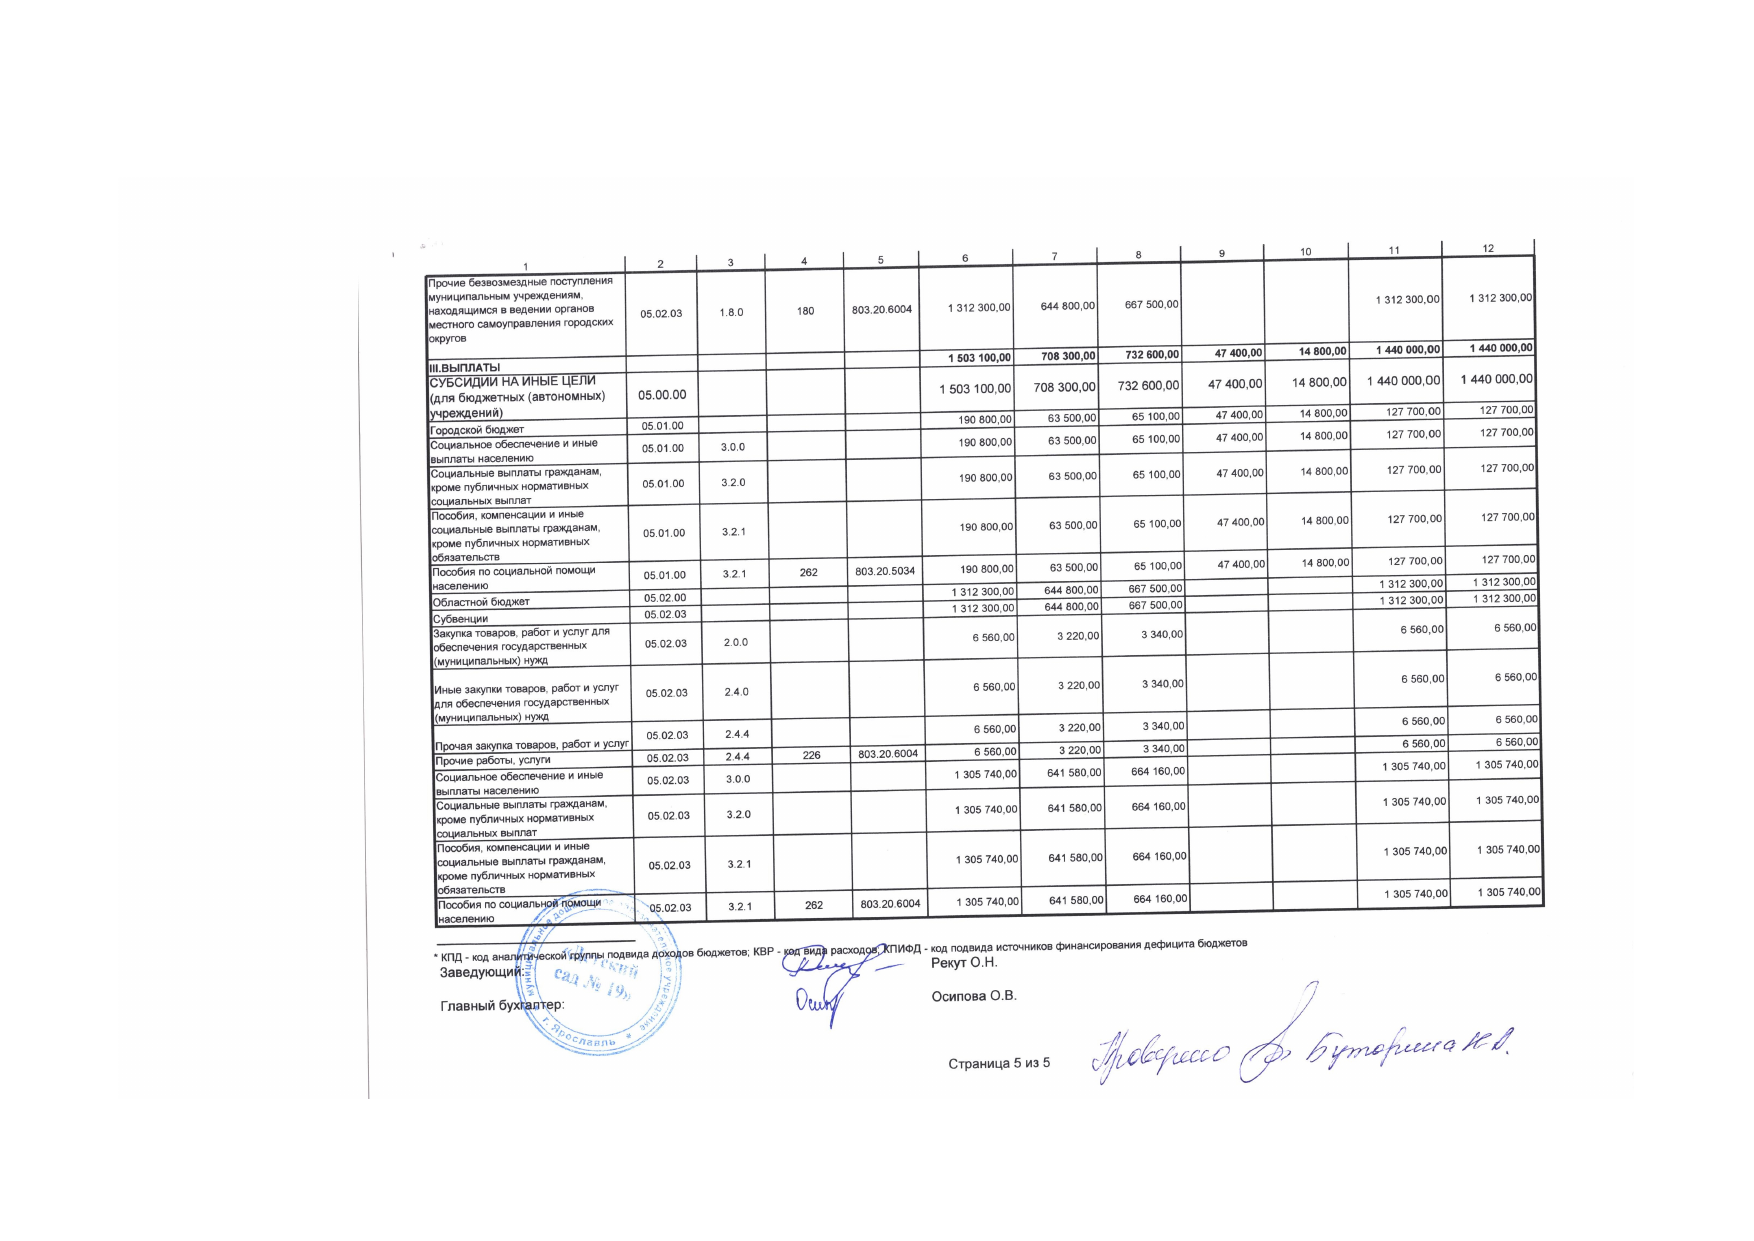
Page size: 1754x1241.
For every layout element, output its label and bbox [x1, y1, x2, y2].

picture [118, 177, 1634, 1099]
